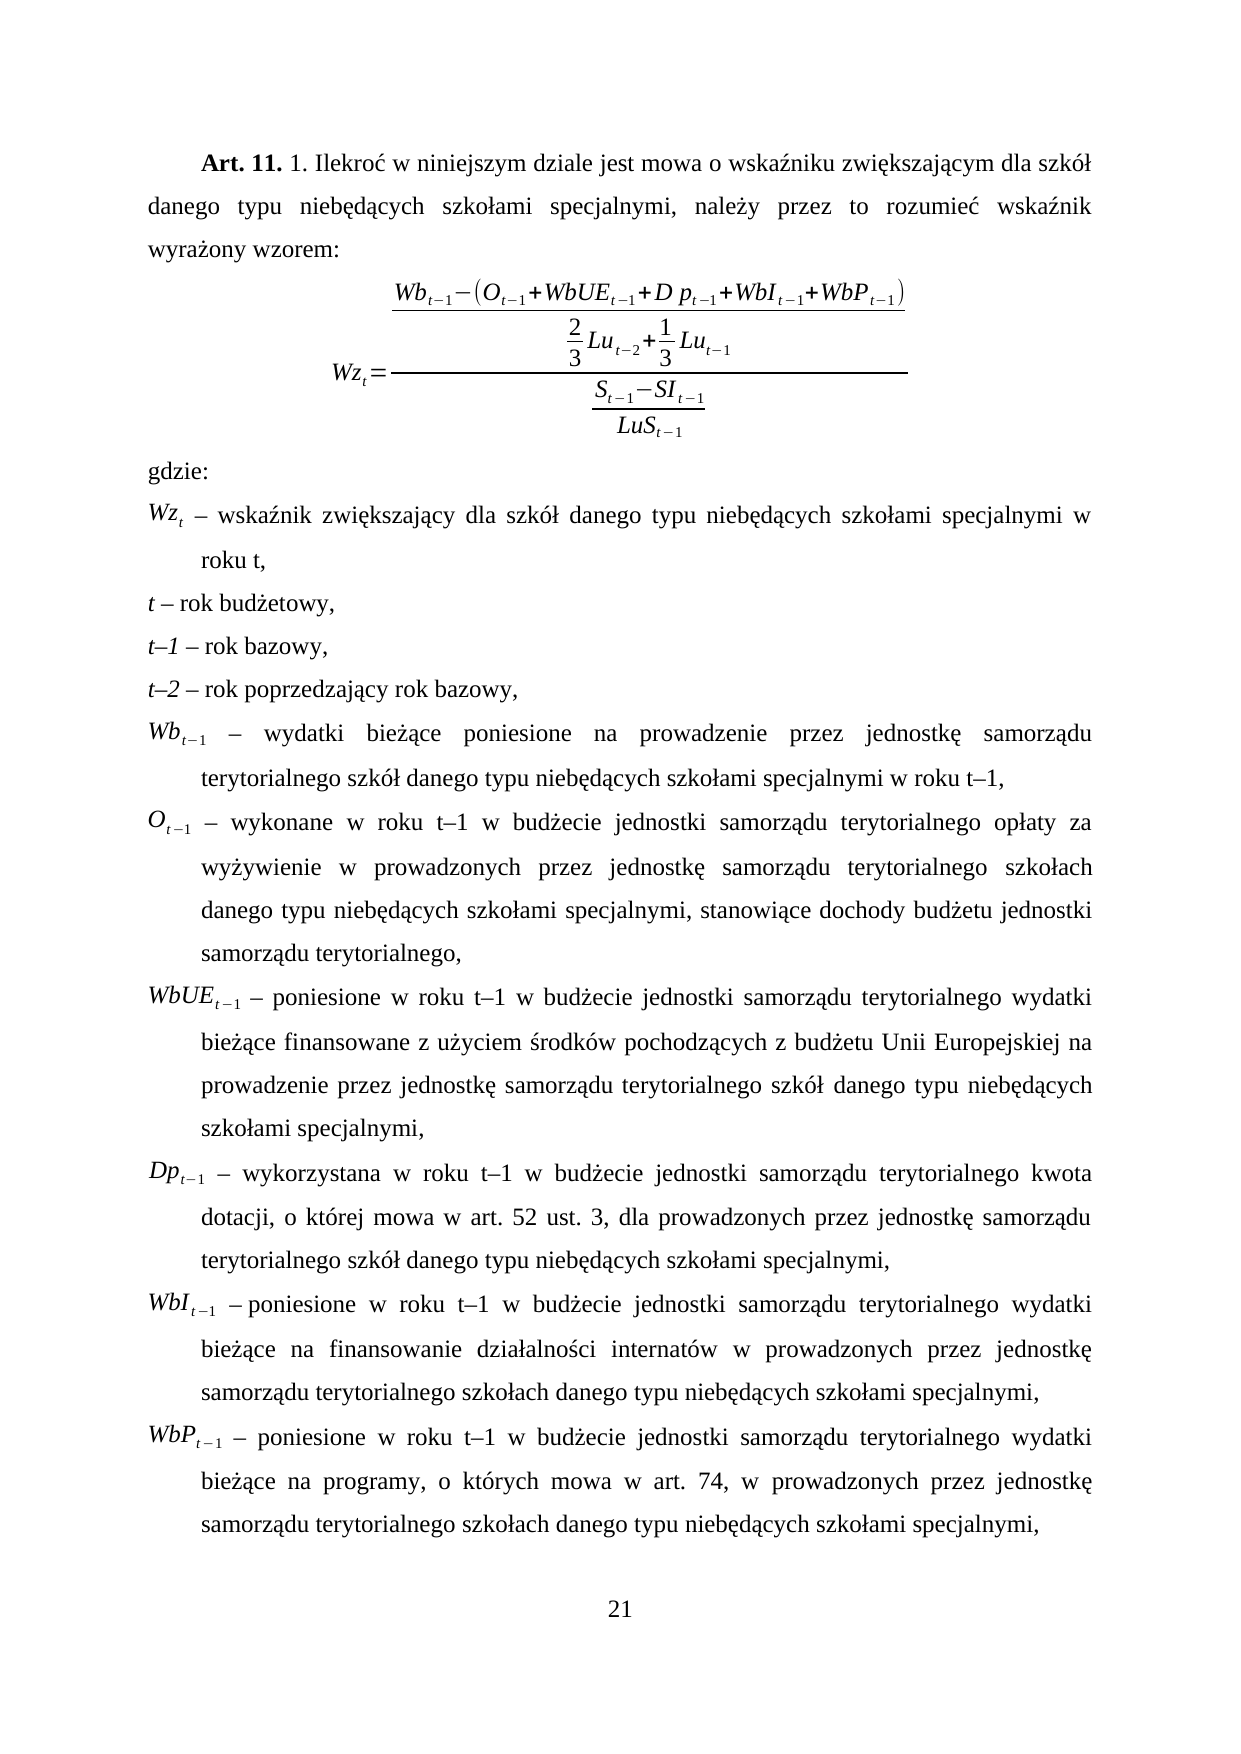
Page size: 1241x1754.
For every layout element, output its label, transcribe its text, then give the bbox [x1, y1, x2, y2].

text – wykonane w roku t–1 w budżecie jednostki samorządu terytorialnego opłaty za wyżywienie w prowadzonych przez jednostkę samorządu terytorialnego szkołach danego typu niebędących szkołami specjalnymi, stanowiące dochody budżetu jednostki samorządu terytorialnego, [148, 806, 1093, 967]
text Art. 11. 1. Ilekroć w niniejszym dziale jest mowa o wskaźniku zwiększającym dla szkół danego typu niebędących szkołami specjalnymi, należy przez to rozumieć wskaźnik wyrażony wzorem: [148, 148, 1093, 263]
text – wskaźnik zwiększający dla szkół danego typu niebędących szkołami specjalnymi w roku t, [148, 499, 1093, 573]
text – wydatki bieżące poniesione na prowadzenie przez jednostkę samorządu terytorialnego szkół danego typu niebędących szkołami specjalnymi w roku t–1, [148, 717, 1093, 792]
text – poniesione w roku t–1 w budżecie jednostki samorządu terytorialnego wydatki bieżące finansowane z użyciem środków pochodzących z budżetu Unii Europejskiej na prowadzenie przez jednostkę samorządu terytorialnego szkół danego typu niebędących szkołami specjalnymi, [148, 981, 1093, 1142]
text – wykorzystana w roku t–1 w budżecie jednostki samorządu terytorialnego kwota dotacji, o której mowa w art. 52 ust. 3, dla prowadzonych przez jednostkę samorządu terytorialnego szkół danego typu niebędących szkołami specjalnymi, [148, 1156, 1093, 1274]
text t–2 – rok poprzedzający rok bazowy, [148, 674, 1093, 703]
text gdzie: [148, 456, 1093, 485]
text – poniesione w roku t–1 w budżecie jednostki samorządu terytorialnego wydatki bieżące na programy, o których mowa w art. 74, w prowadzonych przez jednostkę samorządu terytorialnego szkołach danego typu niebędących szkołami specjalnymi, [148, 1420, 1093, 1538]
text – poniesione w roku t–1 w budżecie jednostki samorządu terytorialnego wydatki bieżące na finansowanie działalności internatów w prowadzonych przez jednostkę samorządu terytorialnego szkołach danego typu niebędących szkołami specjalnymi, [148, 1288, 1093, 1406]
text t – rok budżetowy, [148, 588, 1093, 617]
text t–1 – rok bazowy, [148, 631, 1093, 660]
